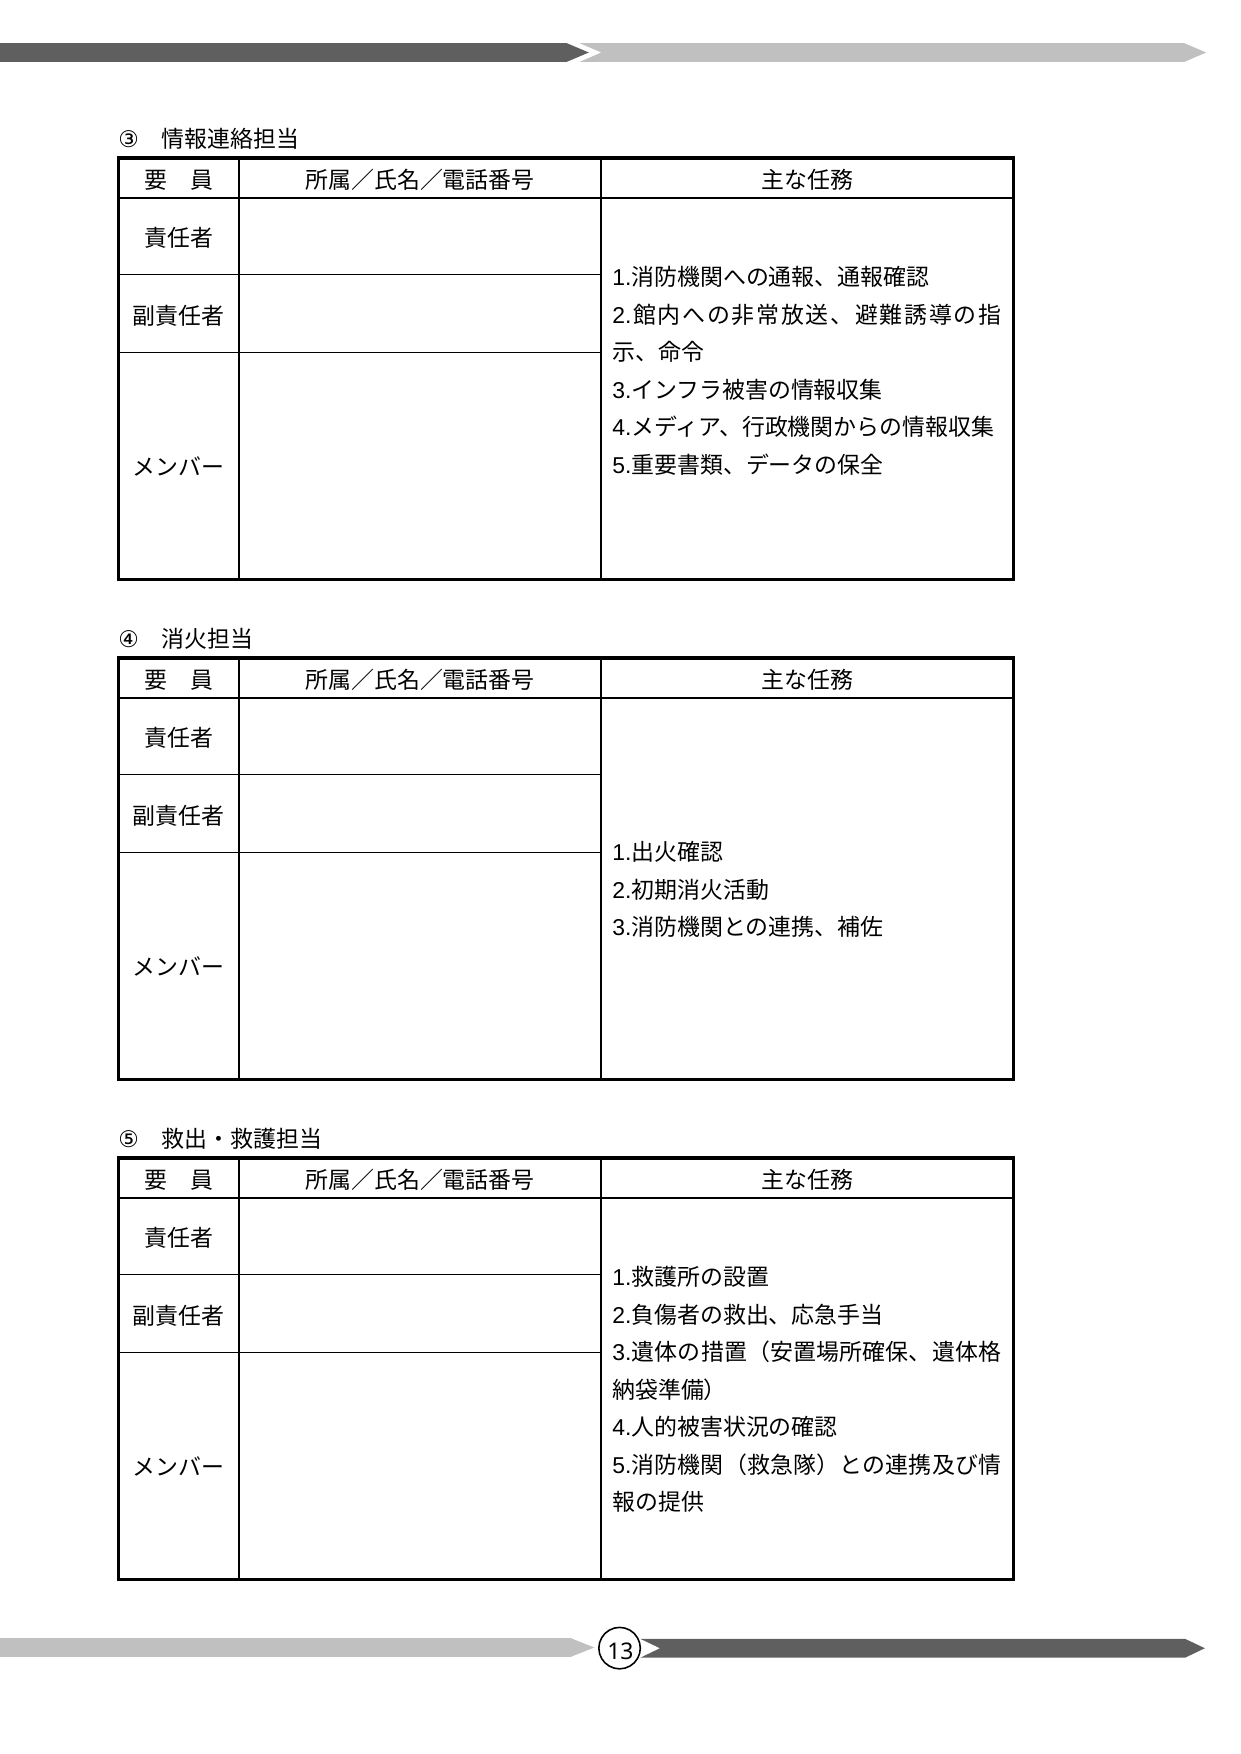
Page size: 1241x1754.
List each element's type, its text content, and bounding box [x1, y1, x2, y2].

table_cell メンバー [120, 353, 238, 578]
table_header 所属／氏名／電話番号 [240, 160, 600, 197]
table_cell 責任者 [120, 699, 238, 773]
table_cell メンバー [120, 1353, 238, 1578]
table_header 要 員 [120, 660, 238, 697]
table_cell 1.消防機関への通報、通報確認 2.館内への非常放送、避難誘導の指示、命令 3.インフラ被害の情報収集 4.メディア、行政機関からの情報収集 5.重要書類、データの保全 [602, 199, 1012, 578]
table_header 主な任務 [602, 160, 1012, 197]
table_header 要 員 [120, 160, 238, 197]
table_cell [240, 1199, 600, 1273]
table_cell 1.救護所の設置 2.負傷者の救出、応急手当 3.遺体の措置（安置場所確保、遺体格納袋準備） 4.人的被害状況の確認 5.消防機関（救急隊）との連携及び情報の提供 [602, 1199, 1012, 1578]
table_header 主な任務 [602, 660, 1012, 697]
table_cell [240, 853, 600, 1078]
text ④ 消火担当 [118, 619, 1122, 656]
table_cell 副責任者 [120, 775, 238, 852]
table_cell [240, 1275, 600, 1352]
table_cell 1.出火確認 2.初期消火活動 3.消防機関との連携、補佐 [602, 699, 1012, 1078]
table_cell [240, 775, 600, 852]
table_header 要 員 [120, 1160, 238, 1197]
table_cell [240, 1353, 600, 1578]
table_cell [240, 199, 600, 273]
table_header 主な任務 [602, 1160, 1012, 1197]
table_cell [240, 699, 600, 773]
table_cell 副責任者 [120, 275, 238, 352]
table_header 所属／氏名／電話番号 [240, 1160, 600, 1197]
table_cell 責任者 [120, 199, 238, 273]
table_cell 副責任者 [120, 1275, 238, 1352]
text ③ 情報連絡担当 [118, 119, 1122, 156]
table_cell [240, 275, 600, 352]
table_cell 責任者 [120, 1199, 238, 1273]
table_header 所属／氏名／電話番号 [240, 660, 600, 697]
table_cell [240, 353, 600, 578]
text ⑤ 救出・救護担当 [118, 1119, 1122, 1156]
table_cell メンバー [120, 853, 238, 1078]
